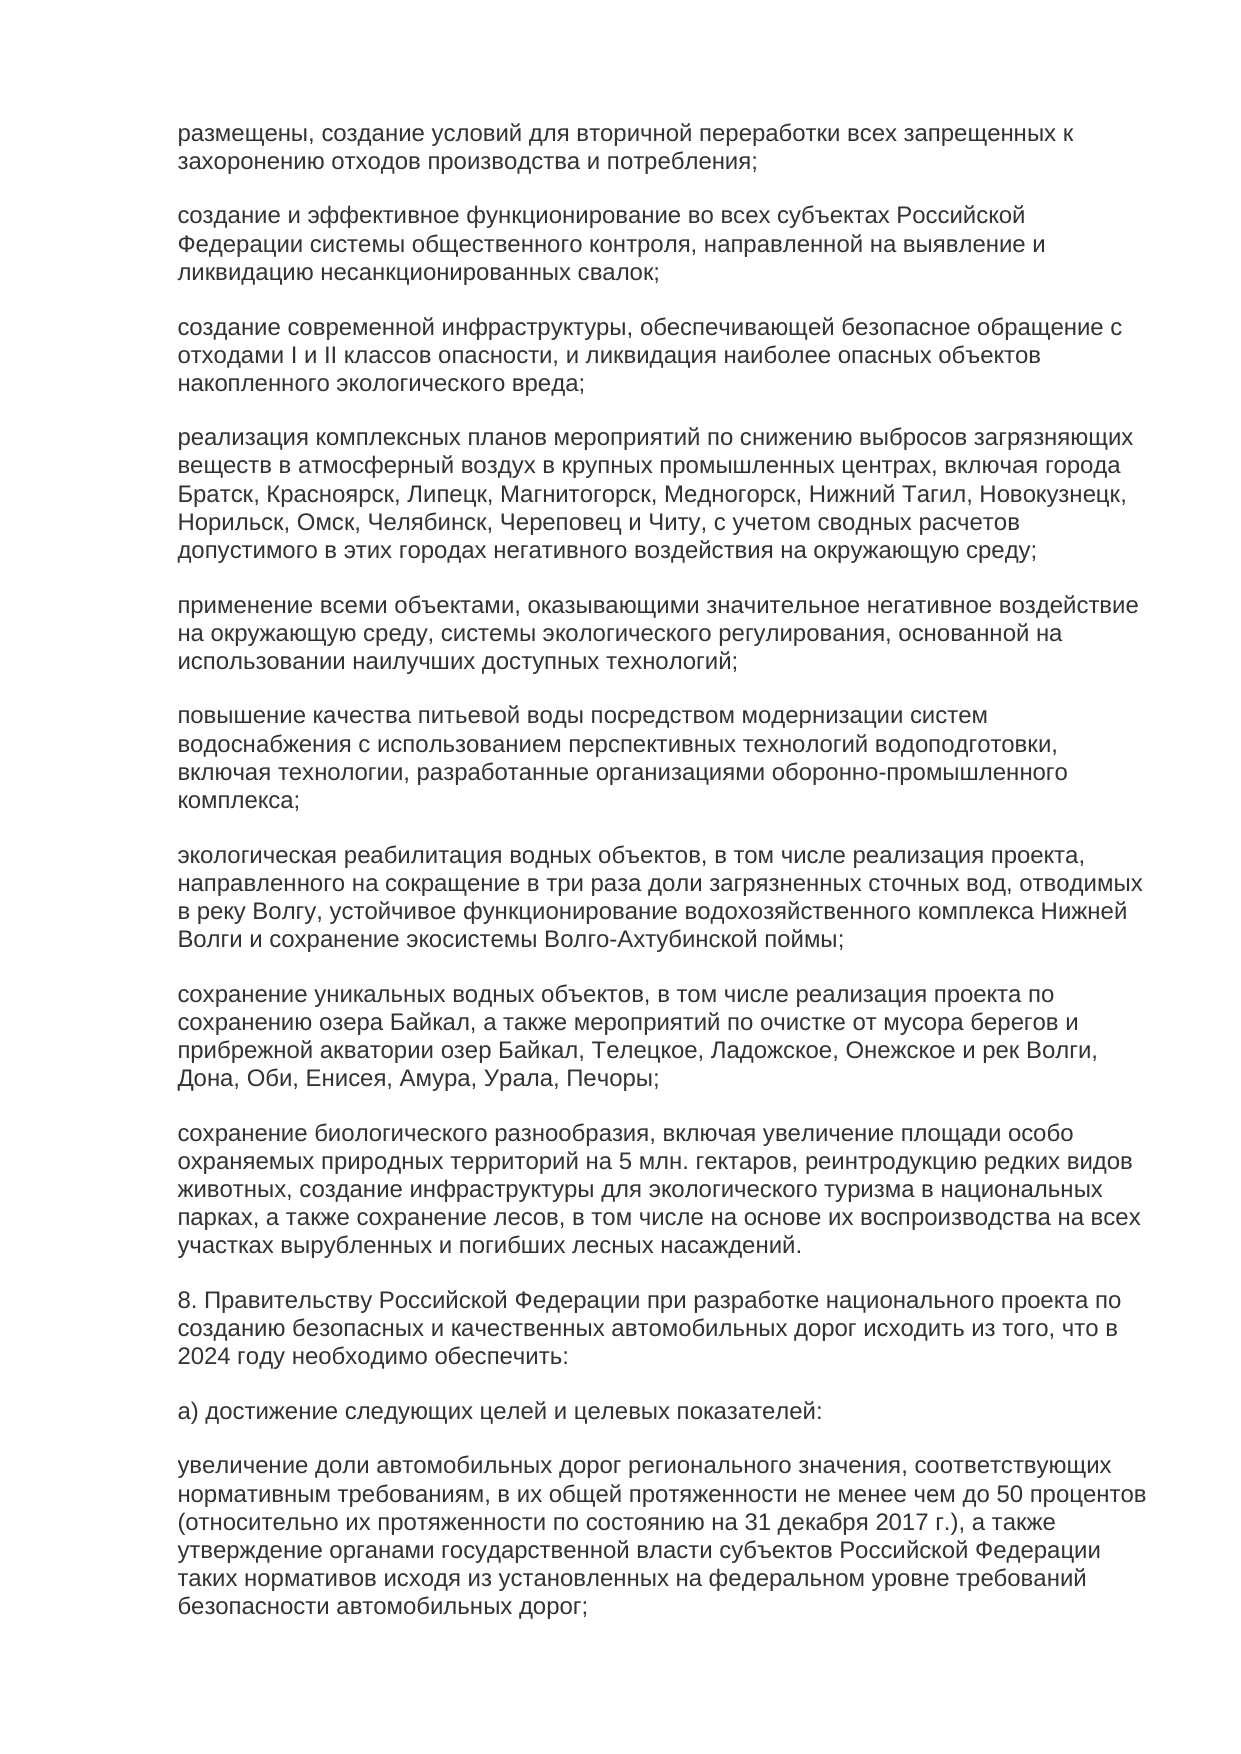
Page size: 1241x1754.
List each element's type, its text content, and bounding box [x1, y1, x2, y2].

text создание современной инфраструктуры, обеспечивающей безопасное обращение с отходами I и II классов опасности, и ликвидация наиболее опасных объектов накопленного экологического вреда; [177, 312, 1152, 396]
text сохранение биологического разнообразия, включая увеличение площади особо охраняемых природных территорий на 5 млн. гектаров, реинтродукцию редких видов животных, создание инфраструктуры для экологического туризма в национальных парках, а также сохранение лесов, в том числе на основе их воспроизводства на всех участках вырубленных и погибших лесных насаждений. [177, 1118, 1152, 1259]
text а) достижение следующих целей и целевых показателей: [177, 1396, 1152, 1424]
text повышение качества питьевой воды посредством модернизации систем водоснабжения с использованием перспективных технологий водоподготовки, включая технологии, разработанные организациями оборонно-промышленного комплекса; [177, 701, 1152, 813]
text применение всеми объектами, оказывающими значительное негативное воздействие на окружающую среду, системы экологического регулирования, основанной на использовании наилучших доступных технологий; [177, 590, 1152, 674]
text экологическая реабилитация водных объектов, в том числе реализация проекта, направленного на сокращение в три раза доли загрязненных сточных вод, отводимых в реку Волгу, устойчивое функционирование водохозяйственного комплекса Нижней Волги и сохранение экосистемы Волго-Ахтубинской поймы; [177, 840, 1152, 952]
text создание и эффективное функционирование во всех субъектах Российской Федерации системы общественного контроля, направленной на выявление и ликвидацию несанкционированных свалок; [177, 201, 1152, 285]
text реализация комплексных планов мероприятий по снижению выбросов загрязняющих веществ в атмосферный воздух в крупных промышленных центрах, включая города Братск, Красноярск, Липецк, Магнитогорск, Медногорск, Нижний Тагил, Новокузнецк, Норильск, Омск, Челябинск, Череповец и Читу, с учетом сводных расчетов допустимого в этих городах негативного воздействия на окружающую среду; [177, 423, 1152, 563]
text сохранение уникальных водных объектов, в том числе реализация проекта по сохранению озера Байкал, а также мероприятий по очистке от мусора берегов и прибрежной акватории озер Байкал, Телецкое, Ладожское, Онежское и рек Волги, Дона, Оби, Енисея, Амура, Урала, Печоры; [177, 979, 1152, 1092]
text 8. Правительству Российской Федерации при разработке национального проекта по созданию безопасных и качественных автомобильных дорог исходить из того, что в 2024 году необходимо обеспечить: [177, 1285, 1152, 1370]
text увеличение доли автомобильных дорог регионального значения, соответствующих нормативным требованиям, в их общей протяженности не менее чем до 50 процентов (относительно их протяженности по состоянию на 31 декабря 2017 г.), а также утверждение органами государственной власти субъектов Российской Федерации таких нормативов исходя из установленных на федеральном уровне требований безопасности автомобильных дорог; [177, 1451, 1152, 1620]
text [177, 118, 1152, 174]
